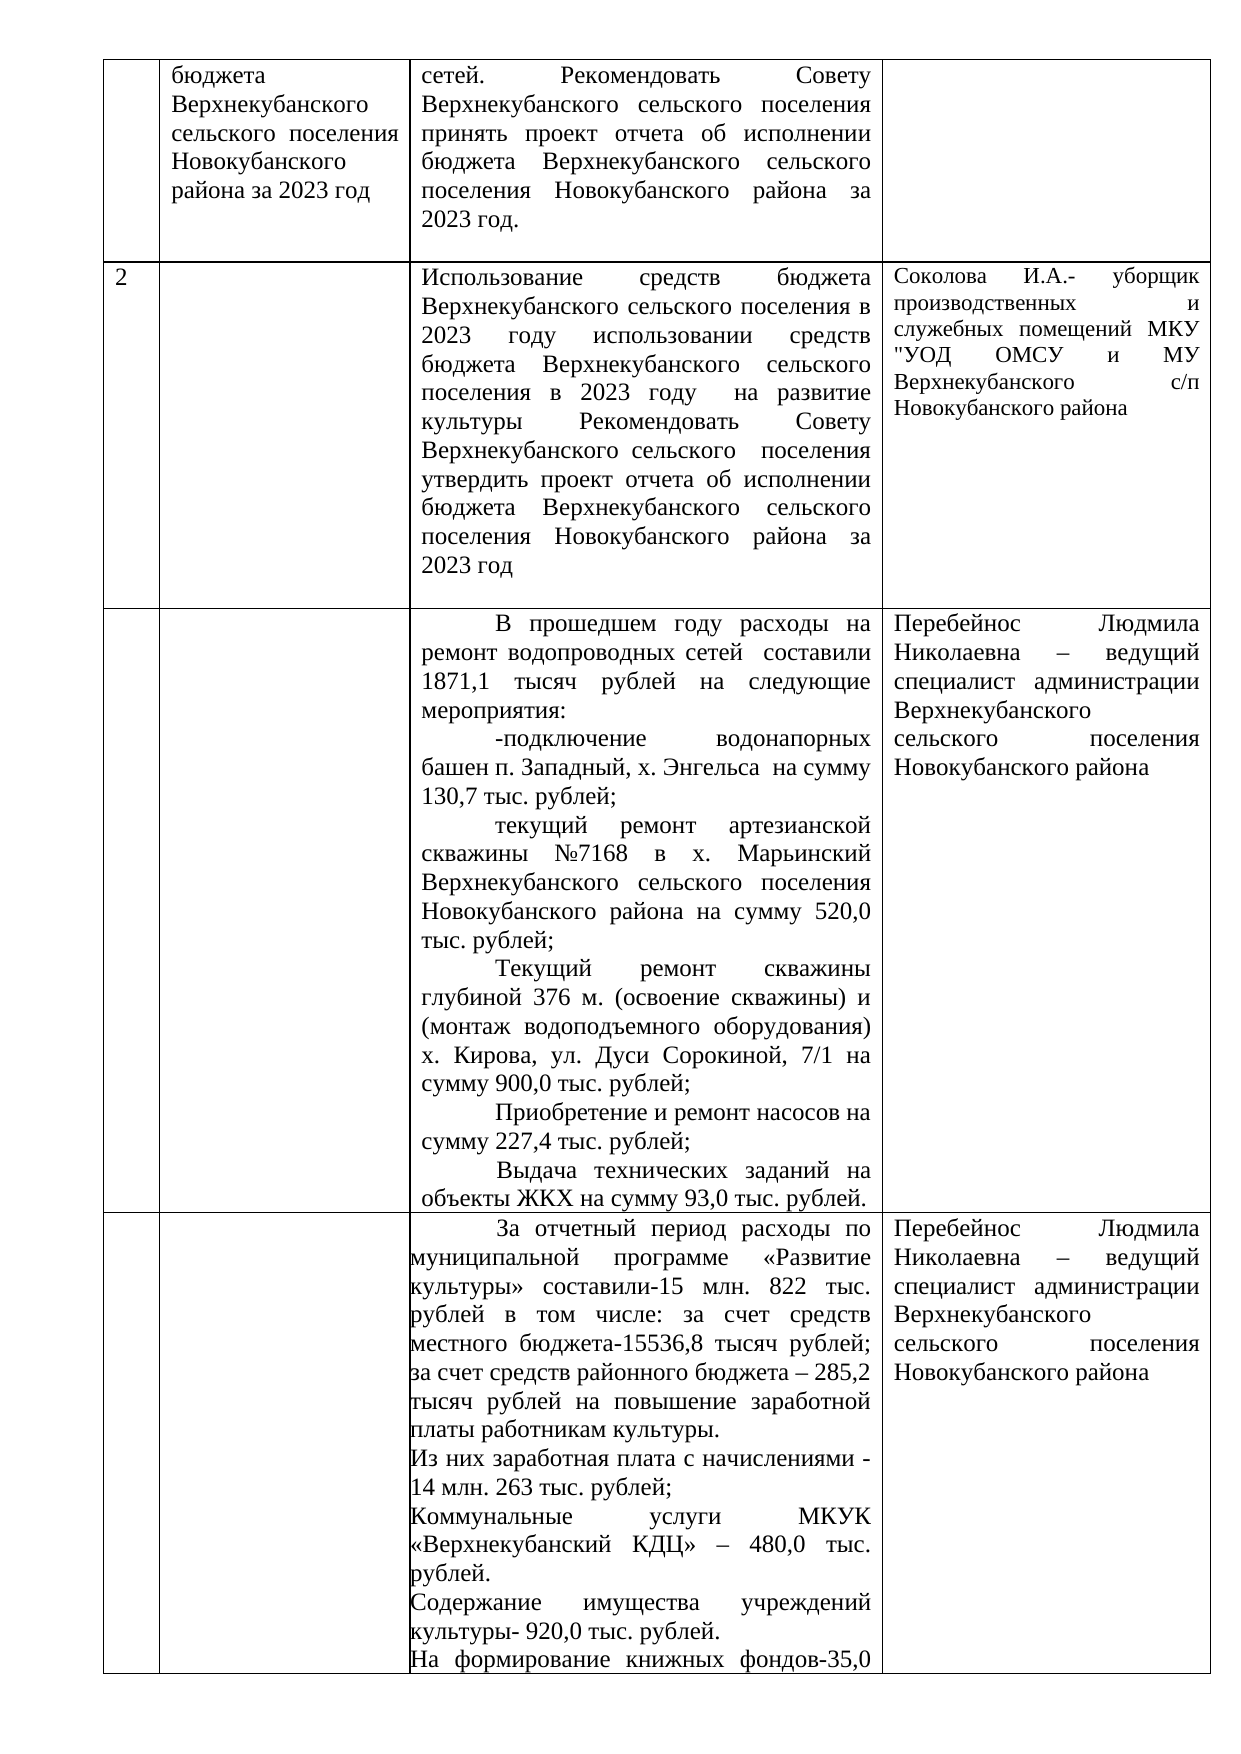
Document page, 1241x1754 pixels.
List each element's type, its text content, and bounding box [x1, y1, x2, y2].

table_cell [883, 1213, 1210, 1673]
table_cell [160, 263, 409, 607]
table_cell [104, 609, 159, 1212]
table_cell 2 [104, 263, 159, 607]
table_cell [160, 1213, 409, 1673]
table_cell В прошедшем году расходы на ремонт водопроводных сетей составили 1871,1 тысяч рублей на следующие мероприятия: -подключение водонапорных башен п. Западный, х. Энгельса на сумму 130,7 тыс. рублей; текущий ремонт артезианской скважины №7168 в х. Марьинский Верхнекубанского сельского поселения Новокубанского района на сумму 520,0 тыс. рублей; Текущий ремонт скважины глубиной 376 м. (освоение скважины) и (монтаж водоподъемного оборудования) х. Кирова, ул. Дуси Сорокиной, 7/1 на сумму 900,0 тыс. рублей; Приобретение и ремонт насосов на сумму 227,4 тыс. рублей; Выдача технических заданий на объекты ЖКХ на сумму 93,0 тыс. рублей. [411, 609, 882, 1212]
table_cell Использование средств бюджета Верхнекубанского сельского поселения в 2023 году использовании средств бюджета Верхнекубанского сельского поселения в 2023 году на развитие культуры Рекомендовать Совету Верхнекубанского сельского поселения утвердить проект отчета об исполнении бюджета Верхнекубанского сельского поселения Новокубанского района за 2023 год [411, 263, 882, 607]
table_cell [411, 60, 882, 261]
table_cell [104, 1213, 159, 1673]
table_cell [411, 1213, 882, 1673]
table_cell Соколова И.А.- уборщик производственных и служебных помещений МКУ "УОД ОМСУ и МУ Верхнекубанского с/п Новокубанского района [883, 263, 1210, 607]
table_cell Перебейнос Людмила Николаевна – ведущий специалист администрации Верхнекубанского сельского поселения Новокубанского района [883, 609, 1210, 1212]
table_cell [104, 60, 159, 261]
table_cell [160, 60, 409, 261]
table_cell [160, 609, 409, 1212]
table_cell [883, 60, 1210, 261]
